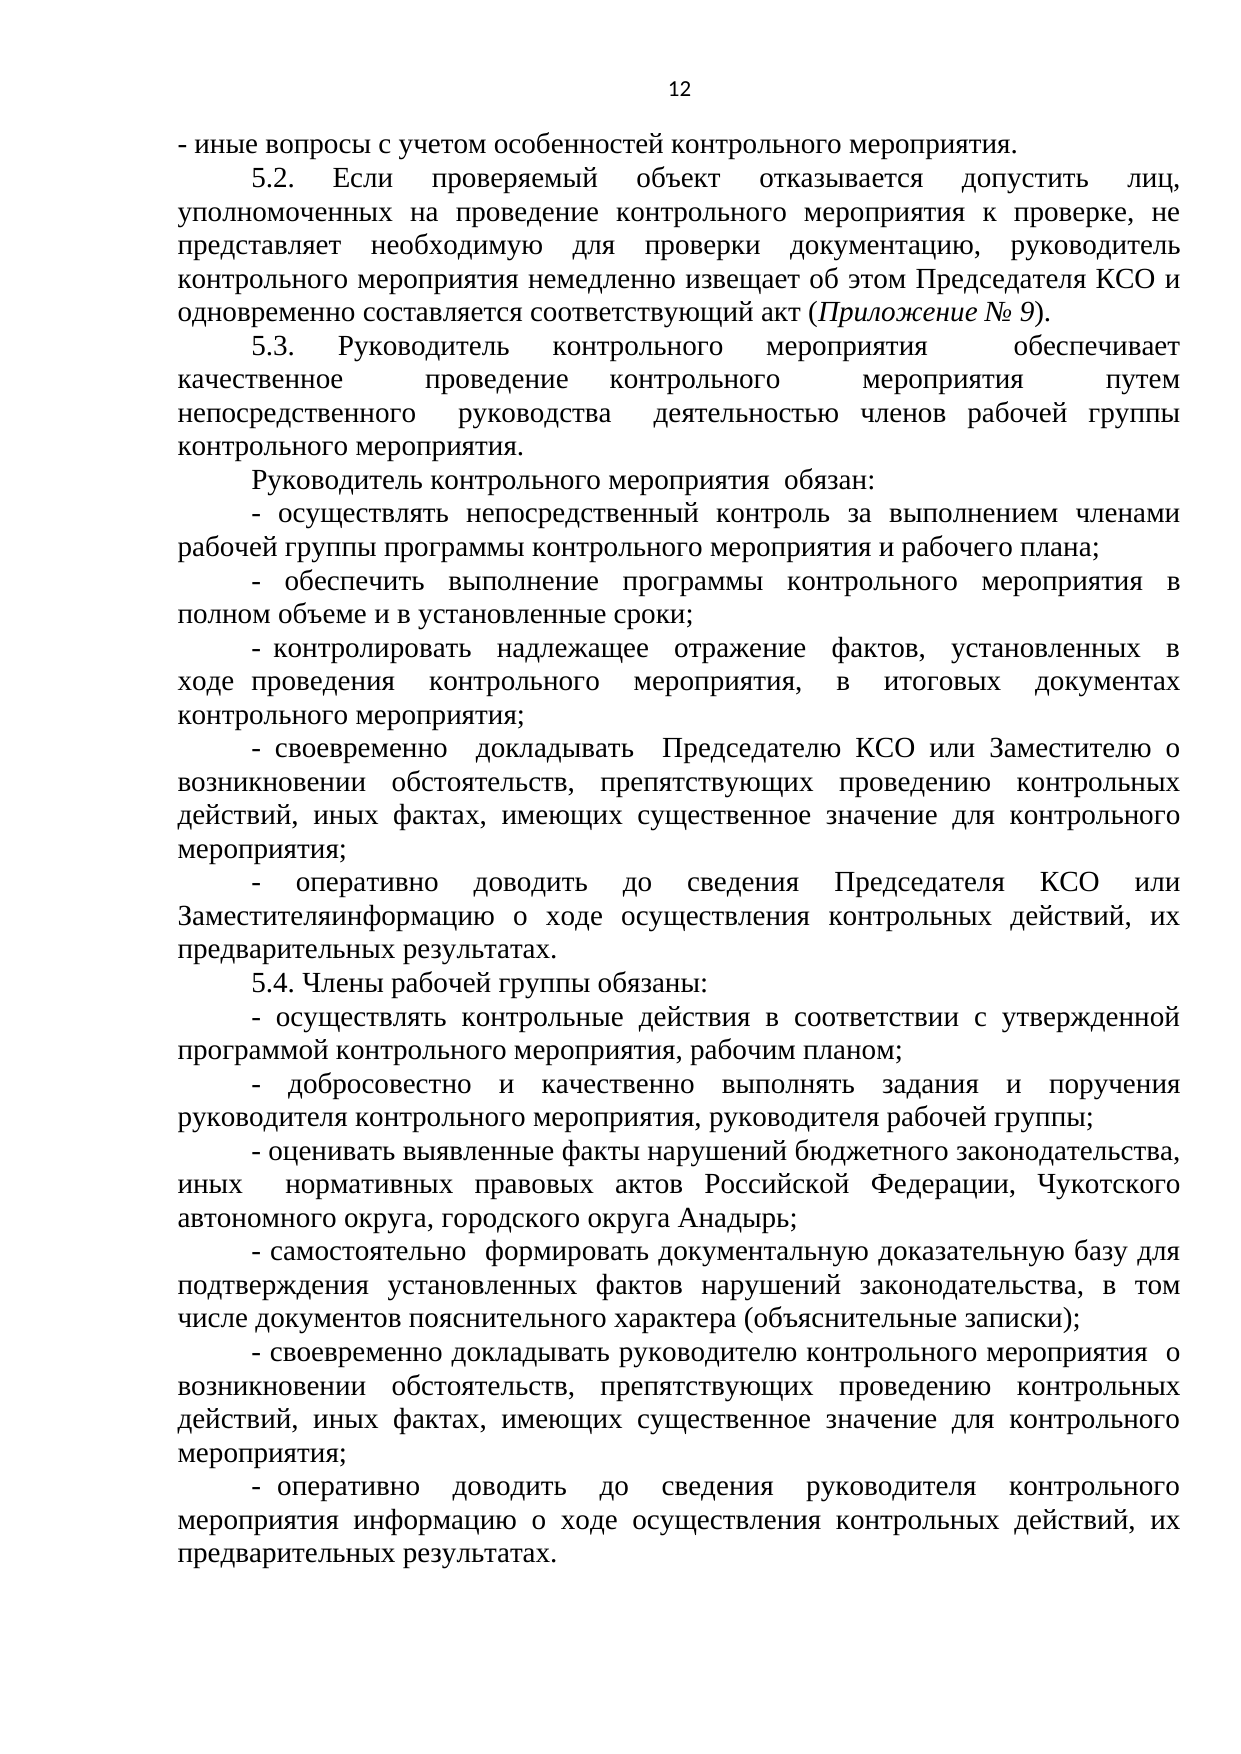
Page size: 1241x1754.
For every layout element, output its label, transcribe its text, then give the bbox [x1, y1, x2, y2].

text - осуществлять непосредственный контроль за выполнением членами рабочей группы программы контрольного мероприятия и рабочего плана; [177, 496, 1181, 563]
text - своевременно докладывать Председателю КСО или Заместителю о возникновении обстоятельств, препятствующих проведению контрольных действий, иных фактах, имеющих существенное значение для контрольного мероприятия; [177, 730, 1181, 864]
text - контролировать надлежащее отражение фактов, установленных в ходе проведения контрольного мероприятия, в итоговых документах контрольного мероприятия; [177, 630, 1181, 730]
text 5.4. Члены рабочей группы обязаны: [177, 965, 1181, 999]
text - самостоятельно формировать документальную доказательную базу для подтверждения установленных фактов нарушений законодательства, в том числе документов пояснительного характера (объяснительные записки); [177, 1233, 1181, 1334]
text - обеспечить выполнение программы контрольного мероприятия в полном объеме и в установленные сроки; [177, 563, 1181, 630]
text Руководитель контрольного мероприятия обязан: [177, 462, 1181, 496]
text - иные вопросы с учетом особенностей контрольного мероприятия. [177, 127, 1181, 160]
text - своевременно докладывать руководителю контрольного мероприятия о возникновении обстоятельств, препятствующих проведению контрольных действий, иных фактах, имеющих существенное значение для контрольного мероприятия; [177, 1334, 1181, 1468]
text - осуществлять контрольные действия в соответствии с утвержденной программой контрольного мероприятия, рабочим планом; [177, 999, 1181, 1066]
text - добросовестно и качественно выполнять задания и поручения руководителя контрольного мероприятия, руководителя рабочей группы; [177, 1066, 1181, 1133]
text 5.3. Руководитель контрольного мероприятия обеспечивает качественное проведение контрольного мероприятия путем непосредственного руководства деятельностью членов рабочей группы контрольного мероприятия. [177, 328, 1181, 462]
text 5.2. Если проверяемый объект отказывается допустить лиц, уполномоченных на проведение контрольного мероприятия к проверке, не представляет необходимую для проверки документацию, руководитель контрольного мероприятия немедленно извещает об этом Председателя КСО и одновременно составляется соответствующий акт (Приложение № 9). [177, 160, 1181, 328]
text - оперативно доводить до сведения руководителя контрольного мероприятия информацию о ходе осуществления контрольных действий, их предварительных результатах. [177, 1468, 1181, 1569]
text - оценивать выявленные факты нарушений бюджетного законодательства, иных нормативных правовых актов Российской Федерации, Чукотского автономного округа, городского округа Анадырь; [177, 1133, 1181, 1233]
text - оперативно доводить до сведения Председателя КСО или Заместителяинформацию о ходе осуществления контрольных действий, их предварительных результатах. [177, 864, 1181, 965]
